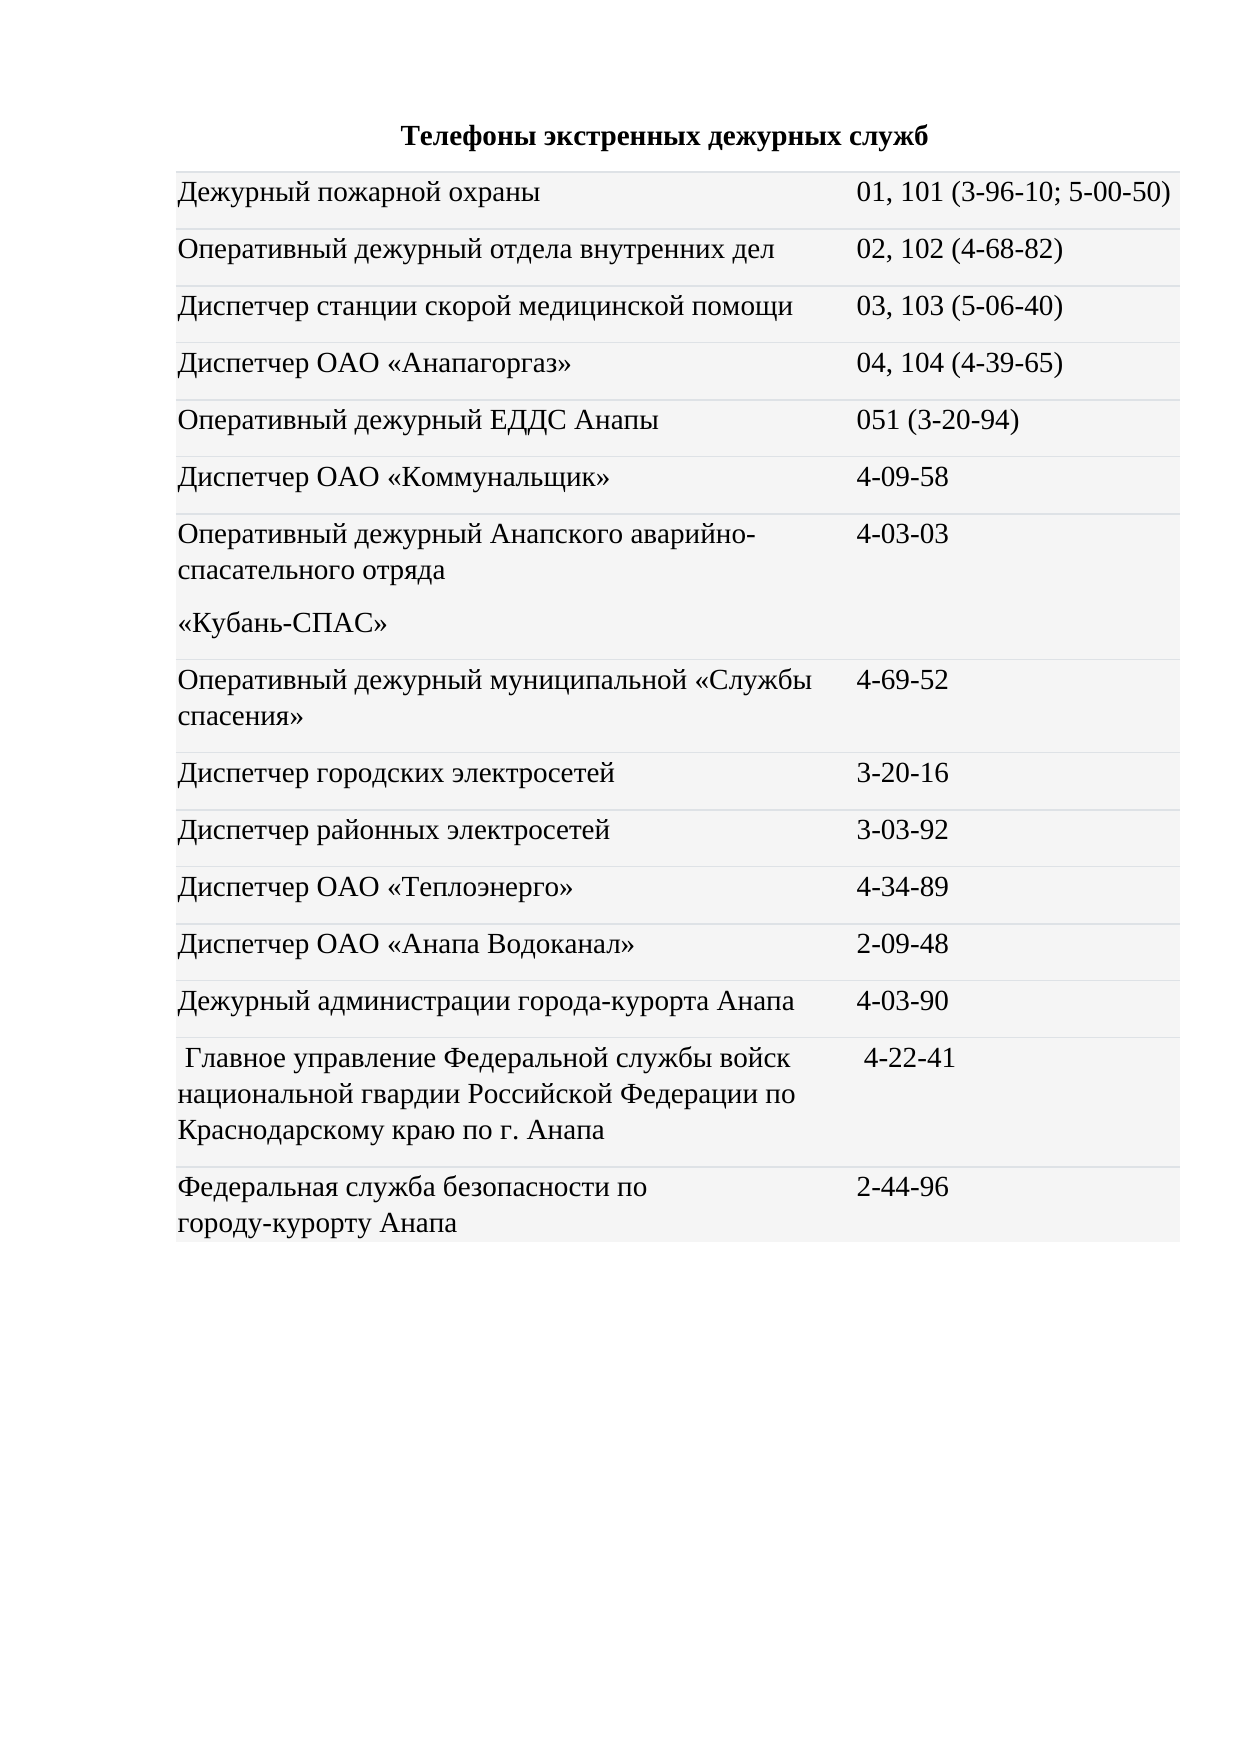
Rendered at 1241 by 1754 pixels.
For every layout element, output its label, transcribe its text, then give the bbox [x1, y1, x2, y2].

table_cell 4-03-03 [855, 515, 1180, 659]
table_cell 4-09-58 [855, 457, 1180, 513]
table_cell Диспетчер ОАО «Анапа Водоканал» [176, 925, 855, 980]
table_header Дежурный пожарной охраны [176, 173, 855, 228]
table_cell Оперативный дежурный Анапского аварийно-спасательного отряда «Кубань-СПАС» [176, 515, 855, 659]
table_cell Дежурный администрации города-курорта Анапа [176, 981, 855, 1037]
table_cell 4-22-41 [855, 1038, 1180, 1166]
table_cell Оперативный дежурный ЕДДС Анапы [176, 401, 855, 456]
text Телефоны экстренных дежурных служб [177, 118, 1152, 152]
table_cell Диспетчер ОАО «Коммунальщик» [176, 457, 855, 513]
table_cell 02, 102 (4-68-82) [855, 230, 1180, 285]
table_cell 4-69-52 [855, 660, 1180, 752]
table_cell Диспетчер ОАО «Теплоэнерго» [176, 867, 855, 923]
table_header 01, 101 (3-96-10; 5-00-50) [855, 173, 1180, 228]
table_cell 4-34-89 [855, 867, 1180, 923]
table_cell 4-03-90 [855, 981, 1180, 1037]
table_cell 2-09-48 [855, 925, 1180, 980]
table_cell Диспетчер ОАО «Анапагоргаз» [176, 343, 855, 399]
table_cell 051 (3-20-94) [855, 401, 1180, 456]
table_cell Главное управление Федеральной службы войск национальной гвардии Российской Федерации по Краснодарскому краю по г. Анапа [176, 1038, 855, 1166]
table_cell Диспетчер станции скорой медицинской помощи [176, 287, 855, 342]
table_cell Диспетчер районных электросетей [176, 811, 855, 866]
table_cell Оперативный дежурный муниципальной «Службы спасения» [176, 660, 855, 752]
table_cell 3-20-16 [855, 753, 1180, 809]
table_cell 2-44-96 [855, 1168, 1180, 1242]
table_cell 3-03-92 [855, 811, 1180, 866]
table_cell 04, 104 (4-39-65) [855, 343, 1180, 399]
table_cell 03, 103 (5-06-40) [855, 287, 1180, 342]
table_cell Федеральная служба безопасности по городу-курорту Анапа [176, 1168, 855, 1242]
table_cell Диспетчер городских электросетей [176, 753, 855, 809]
table_cell Оперативный дежурный отдела внутренних дел [176, 230, 855, 285]
